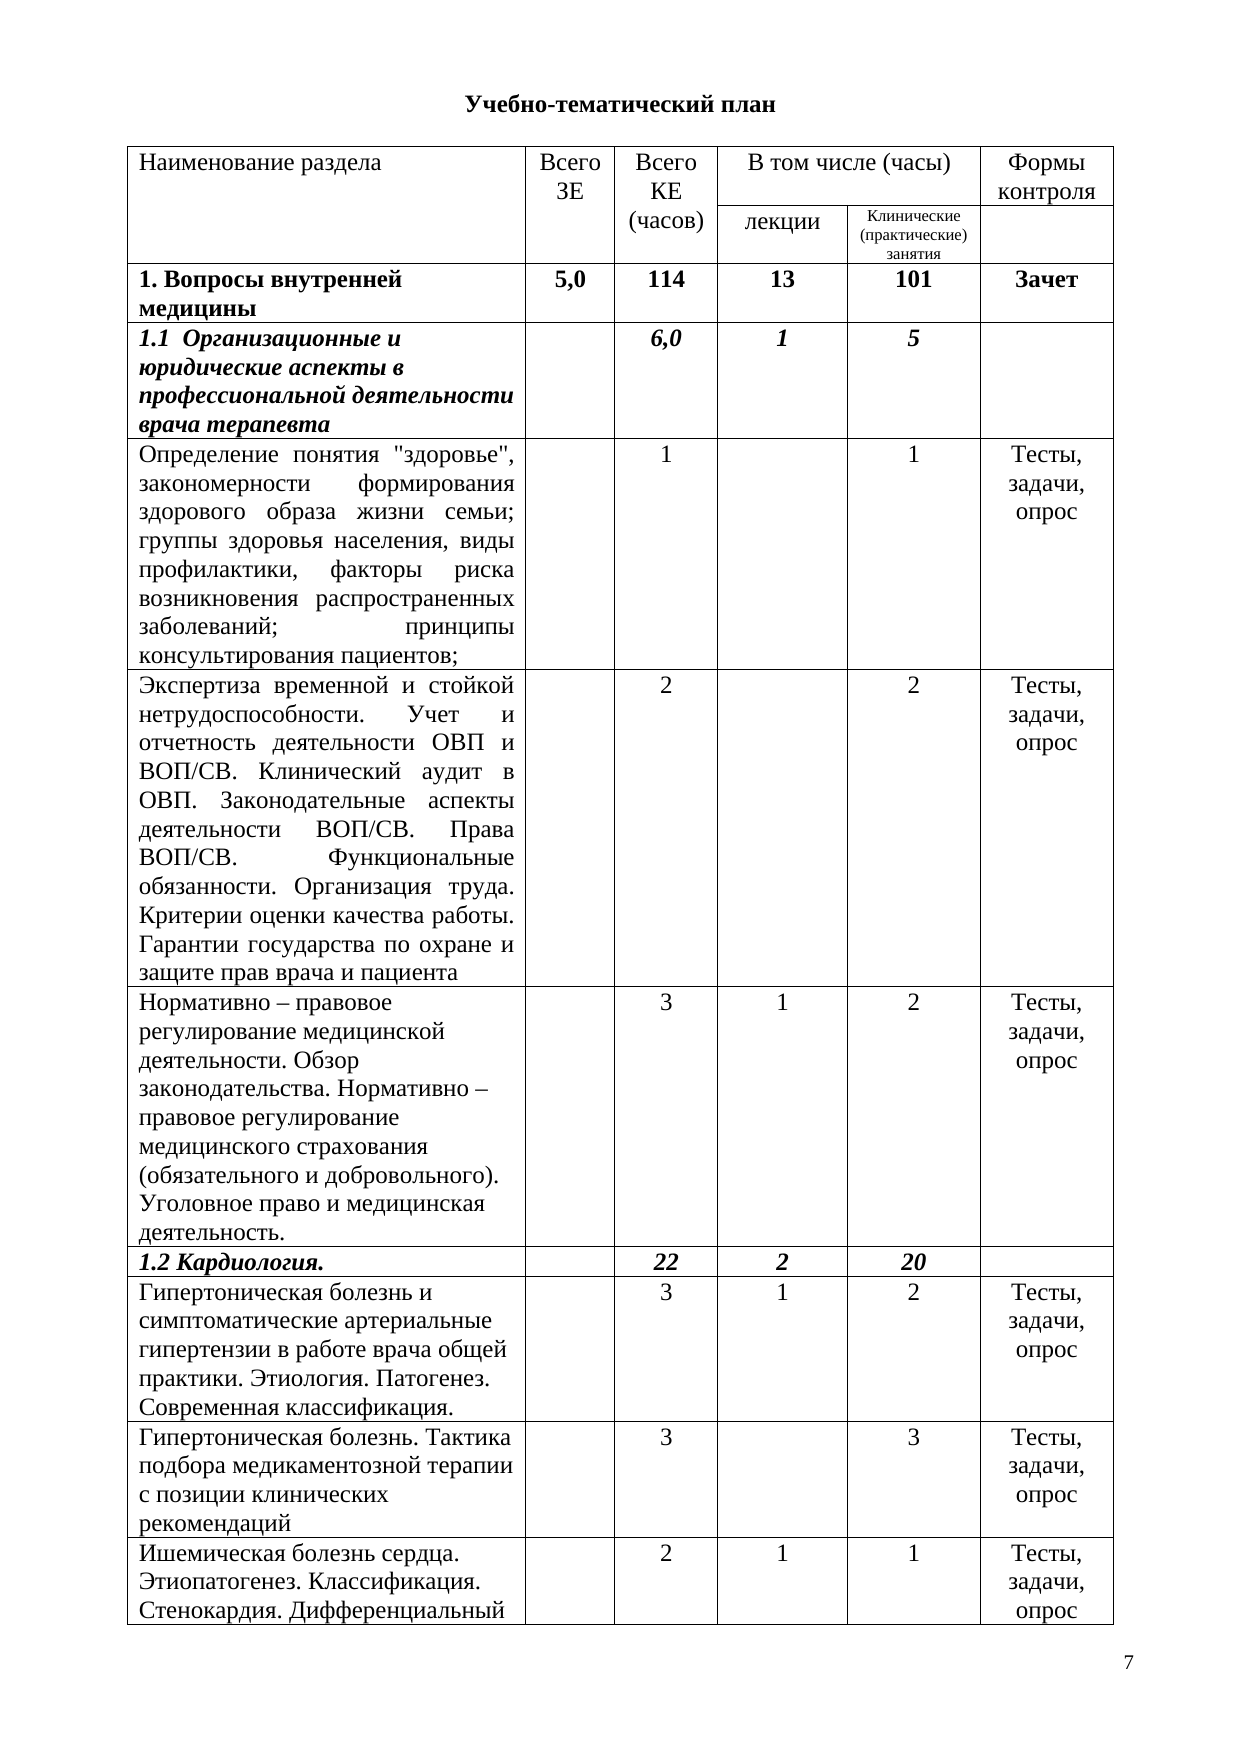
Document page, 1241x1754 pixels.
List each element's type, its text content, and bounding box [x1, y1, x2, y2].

table_cell Тесты, задачи, опрос [981, 987, 1113, 1246]
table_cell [128, 1538, 525, 1624]
table_cell 101 [848, 264, 980, 322]
table_cell Тесты, задачи, опрос [981, 1422, 1113, 1537]
table_cell 1.2 Кардиология. [128, 1247, 525, 1276]
table_cell [981, 206, 1113, 263]
table_cell 1 [718, 987, 847, 1246]
table_cell [526, 987, 614, 1246]
table_cell [526, 1538, 614, 1624]
table_header Формы контроля [981, 147, 1113, 205]
table_cell 2 [848, 1277, 980, 1421]
table_cell Тесты, задачи, опрос [981, 670, 1113, 986]
table_cell 1. Вопросы внутренней медицины [128, 264, 525, 322]
table_cell 1 [718, 1277, 847, 1421]
table_cell Зачет [981, 264, 1113, 322]
table_cell 1 [848, 1538, 980, 1624]
table_cell 2 [848, 987, 980, 1246]
table_cell Нормативно – правовое регулирование медицинской деятельности. Обзор законодательства. Нормативно – правовое регулирование медицинского страхования (обязательного и добровольного). Уголовное право и медицинская деятельность. [128, 987, 525, 1246]
table_header Всего ЗЕ [526, 147, 614, 263]
table_cell 1.1 Организационные и юридические аспекты в профессиональной деятельности врача терапевта [128, 323, 525, 438]
table_header Наименование раздела [128, 147, 525, 263]
table_cell [718, 670, 847, 986]
table_cell 6,0 [615, 323, 717, 438]
text Учебно-тематический план [106, 89, 1134, 117]
table_cell Гипертоническая болезнь. Тактика подбора медикаментозной терапии c позиции клинических рекомендаций [128, 1422, 525, 1537]
table_cell 5 [848, 323, 980, 438]
table_cell 3 [615, 987, 717, 1246]
table_cell [526, 323, 614, 438]
table_cell [718, 439, 847, 669]
table_cell 13 [718, 264, 847, 322]
table_cell 2 [615, 1538, 717, 1624]
table_cell 2 [848, 670, 980, 986]
table_cell 114 [615, 264, 717, 322]
table_cell 22 [615, 1247, 717, 1276]
table_cell [526, 670, 614, 986]
table_cell [526, 439, 614, 669]
table_cell [981, 323, 1113, 438]
table_cell 1 [718, 323, 847, 438]
table_cell 1 [615, 439, 717, 669]
table_cell 3 [848, 1422, 980, 1537]
table_cell Тесты, задачи, опрос [981, 439, 1113, 669]
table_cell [981, 1538, 1113, 1624]
table_cell 1 [848, 439, 980, 669]
table_cell 5,0 [526, 264, 614, 322]
table_cell Определение понятия "здоровье", закономерности формирования здорового образа жизни семьи; группы здоровья населения, виды профилактики, факторы риска возникновения распространенных заболеваний; принципы консультирования пациентов; [128, 439, 525, 669]
table_cell лекции [718, 206, 847, 263]
table_cell [981, 1247, 1113, 1276]
table_cell [526, 1247, 614, 1276]
table_cell Экспертиза временной и стойкой нетрудоспособности. Учет и отчетность деятельности ОВП и ВОП/СВ. Клинический аудит в ОВП. Законодательные аспекты деятельности ВОП/СВ. Права ВОП/СВ. Функциональные обязанности. Организация труда. Критерии оценки качества работы. Гарантии государства по охране и защите прав врача и пациента [128, 670, 525, 986]
table_cell [526, 1422, 614, 1537]
table_cell 2 [615, 670, 717, 986]
table_cell Клинические (практические) занятия [848, 206, 980, 263]
table_header Всего КЕ (часов) [615, 147, 717, 263]
table_cell 3 [615, 1277, 717, 1421]
table_cell Тесты, задачи, опрос [981, 1277, 1113, 1421]
table_cell 2 [718, 1247, 847, 1276]
table_cell [526, 1277, 614, 1421]
table_cell 20 [848, 1247, 980, 1276]
table_cell [718, 1422, 847, 1537]
table_cell 3 [615, 1422, 717, 1537]
table_cell Гипертоническая болезнь и симптоматические артериальные гипертензии в работе врача общей практики. Этиология. Патогенез. Современная классификация. [128, 1277, 525, 1421]
table_cell 1 [718, 1538, 847, 1624]
table_header В том числе (часы) [718, 147, 980, 205]
